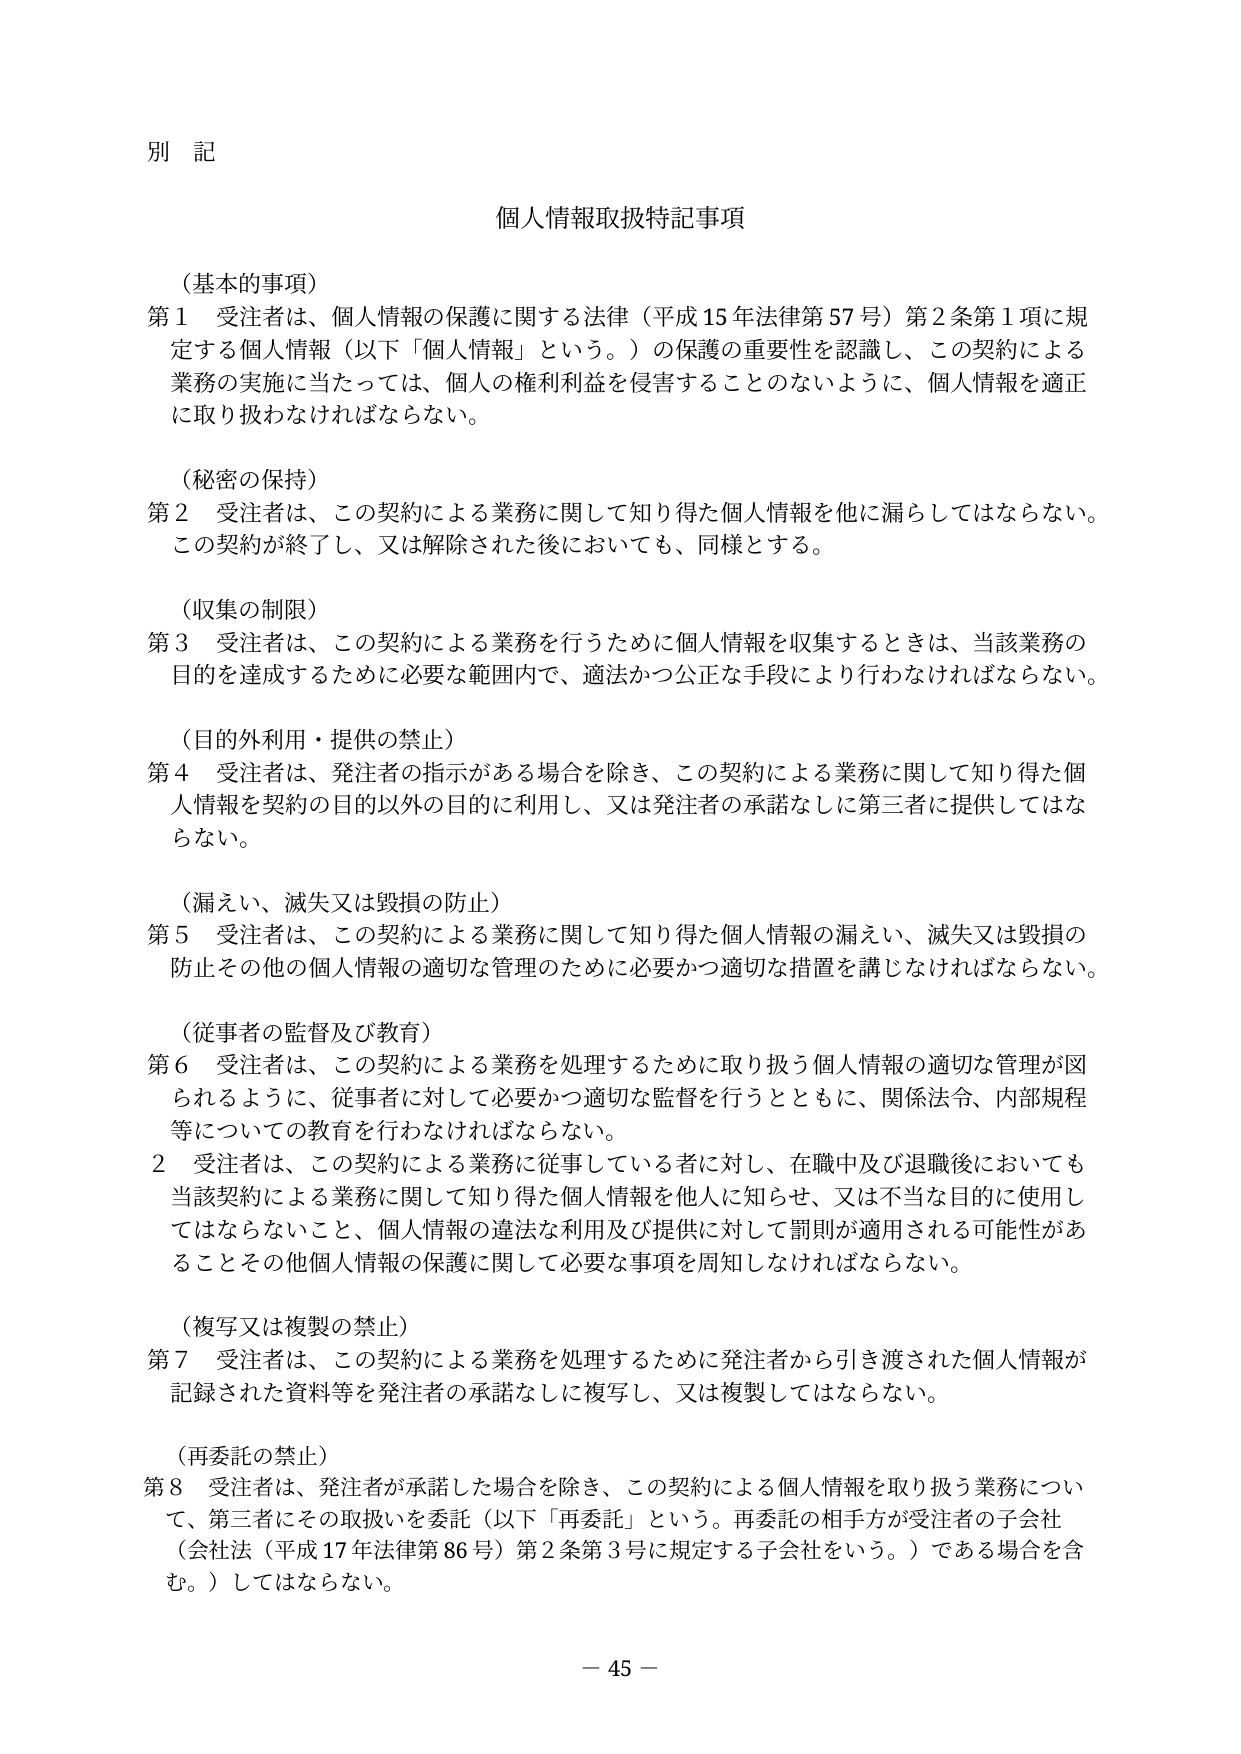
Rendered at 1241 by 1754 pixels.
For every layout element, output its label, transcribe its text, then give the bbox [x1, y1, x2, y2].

text （秘密の保持） [169, 462, 1092, 494]
text 第６ 受注者は、この契約による業務を処理するために取り扱う個人情報の適切な管理が図られるように、従事者に対して必要かつ適切な監督を行うとともに、関係法令、内部規程等についての教育を行わなければならない。 [148, 1047, 1092, 1146]
text （収集の制限） [169, 592, 1092, 624]
text 第４ 受注者は、発注者の指示がある場合を除き、この契約による業務に関して知り得た個人情報を契約の目的以外の目的に利用し、又は発注者の承諾なしに第三者に提供してはならない。 [148, 754, 1092, 853]
text 第７ 受注者は、この契約による業務を処理するために発注者から引き渡された個人情報が記録された資料等を発注者の承諾なしに複写し、又は複製してはならない。 [148, 1342, 1092, 1408]
text 第５ 受注者は、この契約による業務に関して知り得た個人情報の漏えい、滅失又は毀損の防止その他の個人情報の適切な管理のために必要かつ適切な措置を講じなければならない。 [148, 917, 1092, 983]
text （目的外利用・提供の禁止） [169, 722, 1092, 754]
text 第２ 受注者は、この契約による業務に関して知り得た個人情報を他に漏らしてはならない。この契約が終了し、又は解除された後においても、同様とする。 [148, 494, 1092, 560]
text 第８ 受注者は、発注者が承諾した場合を除き、この契約による個人情報を取り扱う業務について、第三者にその取扱いを委託（以下「再委託」という。再委託の相手方が受注者の子会社（会社法（平成17年法律第86号）第２条第３号に規定する子会社をいう。）である場合を含む。）してはならない。 [143, 1471, 1092, 1597]
text （複写又は複製の禁止） [169, 1309, 1092, 1342]
text （漏えい、滅失又は毀損の防止） [169, 884, 1092, 917]
text 別 記 [148, 134, 1092, 167]
text （再委託の禁止） [143, 1439, 1092, 1471]
text （基本的事項） [169, 266, 1092, 298]
text （従事者の監督及び教育） [169, 1014, 1092, 1047]
text 第３ 受注者は、この契約による業務を行うために個人情報を収集するときは、当該業務の目的を達成するために必要な範囲内で、適法かつ公正な手段により行わなければならない。 [148, 624, 1092, 690]
text 個人情報取扱特記事項 [148, 198, 1092, 234]
text 第１ 受注者は、個人情報の保護に関する法律（平成15年法律第57号）第２条第１項に規定する個人情報（以下「個人情報」という。）の保護の重要性を認識し、この契約による業務の実施に当たっては、個人の権利利益を侵害することのないように、個人情報を適正に取り扱わなければならない。 [148, 298, 1092, 430]
text ２ 受注者は、この契約による業務に従事している者に対し、在職中及び退職後においても当該契約による業務に関して知り得た個人情報を他人に知らせ、又は不当な目的に使用してはならないこと、個人情報の違法な利用及び提供に対して罰則が適用される可能性があることその他個人情報の保護に関して必要な事項を周知しなければならない。 [148, 1146, 1092, 1278]
